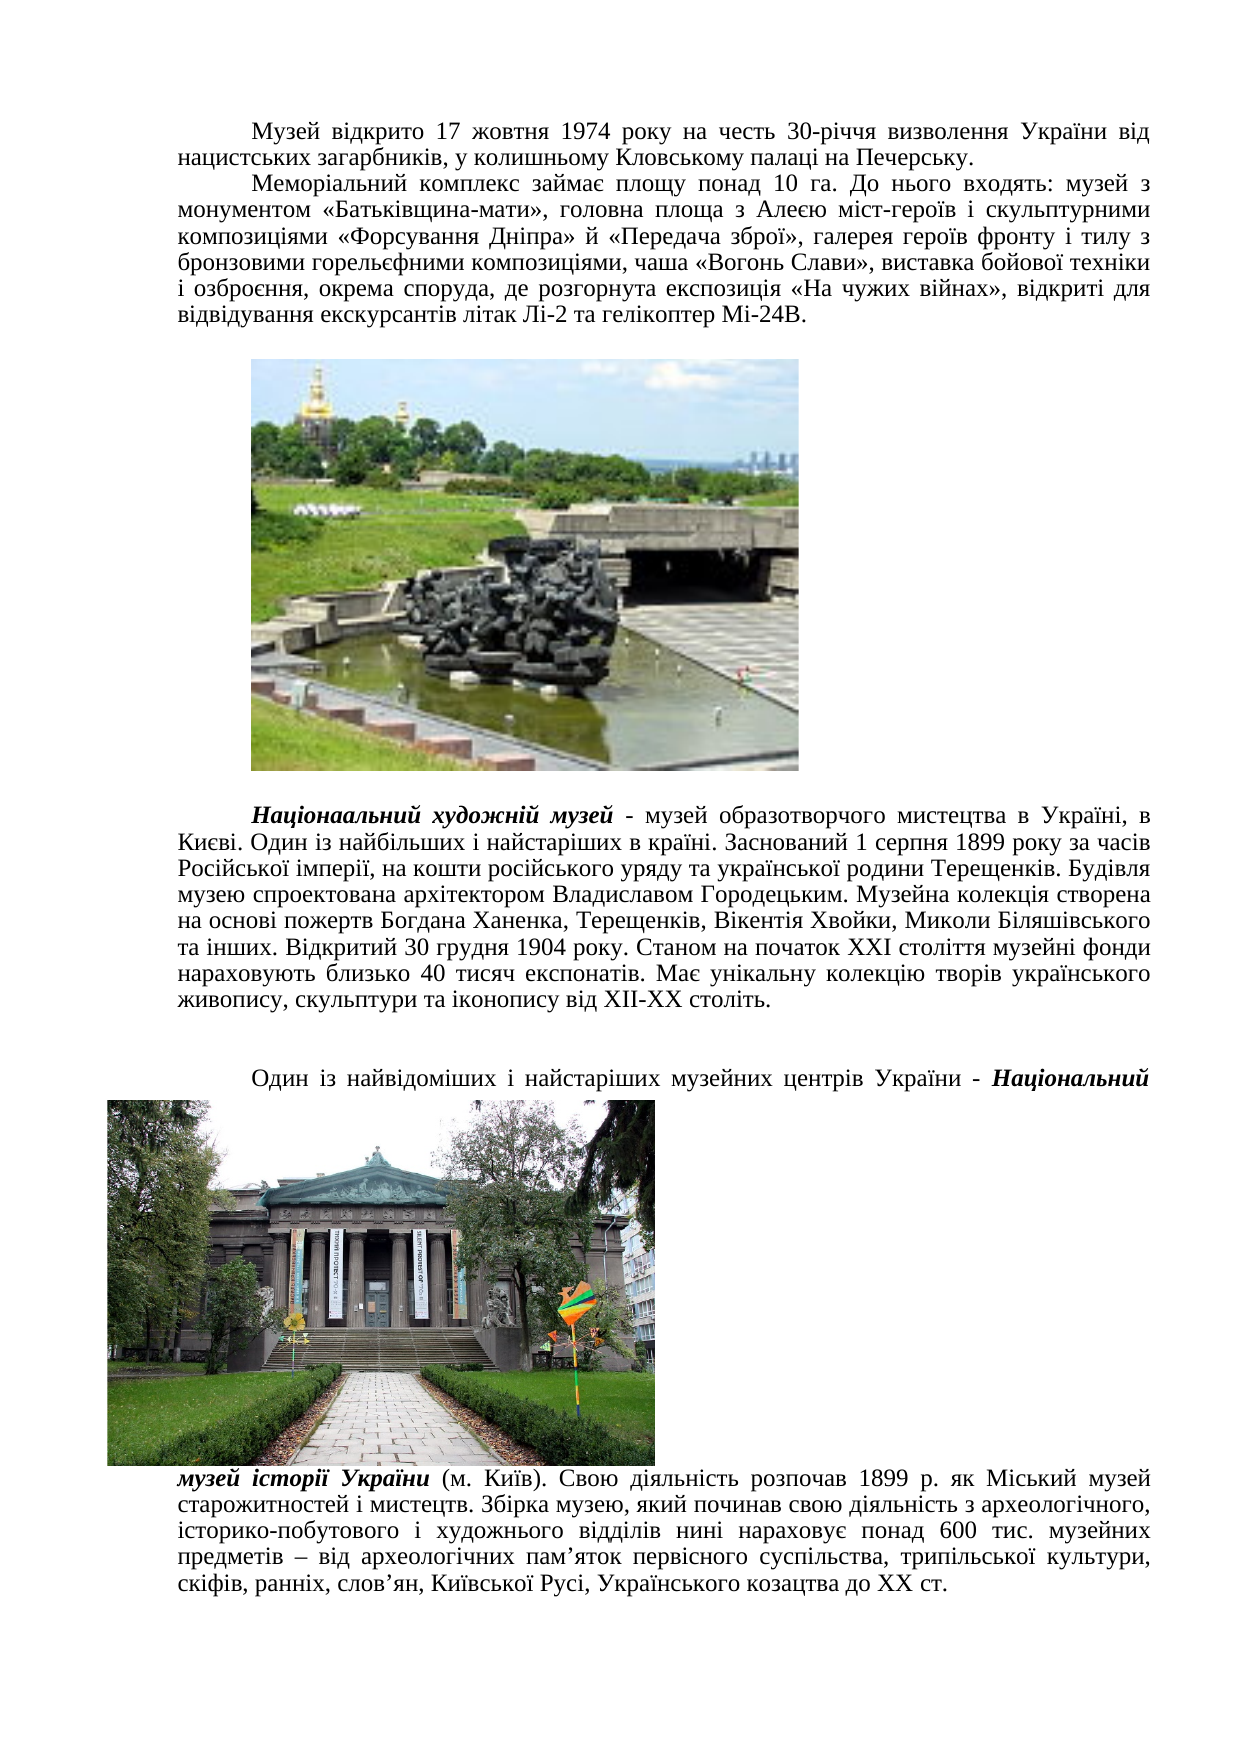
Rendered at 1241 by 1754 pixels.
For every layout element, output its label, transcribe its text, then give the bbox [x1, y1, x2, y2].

text Меморіальний комплекс займає площу понад 10 га. До нього входять: музей з монументом «Батьківщина-мати», головна площа з Алеєю міст-героїв і скульптурними композиціями «Форсування Дніпра» й «Передача зброї», галерея героїв фронту і тилу з бронзовими горельєфними композиціями, чаша «Вогонь Слави», виставка бойової техніки і озброєння, окрема споруда, де розгорнута експозиція «На чужих війнах», відкриті для відвідування екскурсантів літак Лі-2 та гелікоптер Мі-24В. [177, 171, 1152, 328]
picture [251, 359, 799, 771]
picture [107, 1100, 655, 1466]
text Націонаальний художній музей - музей образотворчого мистецтва в Україні, в Києві. Один із найбільших і найстаріших в країні. Заснований 1 серпня 1899 року за часів Російської імперії, на кошти російського уряду та української родини Терещенків. Будівля музею спроектована архітектором Владиславом Городецьким. Музейна колекція створена на основі пожертв Богдана Ханенка, Терещенків, Вікентія Хвойки, Миколи Біляшівського та інших. Відкритий 30 грудня 1904 року. Станом на початок ХХІ століття музейні фонди нараховують близько 40 тисяч експонатів. Має унікальну колекцію творів українського живопису, скульптури та іконопису від XII-ХХ століть. [177, 803, 1152, 1013]
text Музей відкрито 17 жовтня 1974 року на честь 30-річчя визволення України від нацистських загарбників, у колишньому Кловському палаці на Печерську. [177, 118, 1152, 171]
